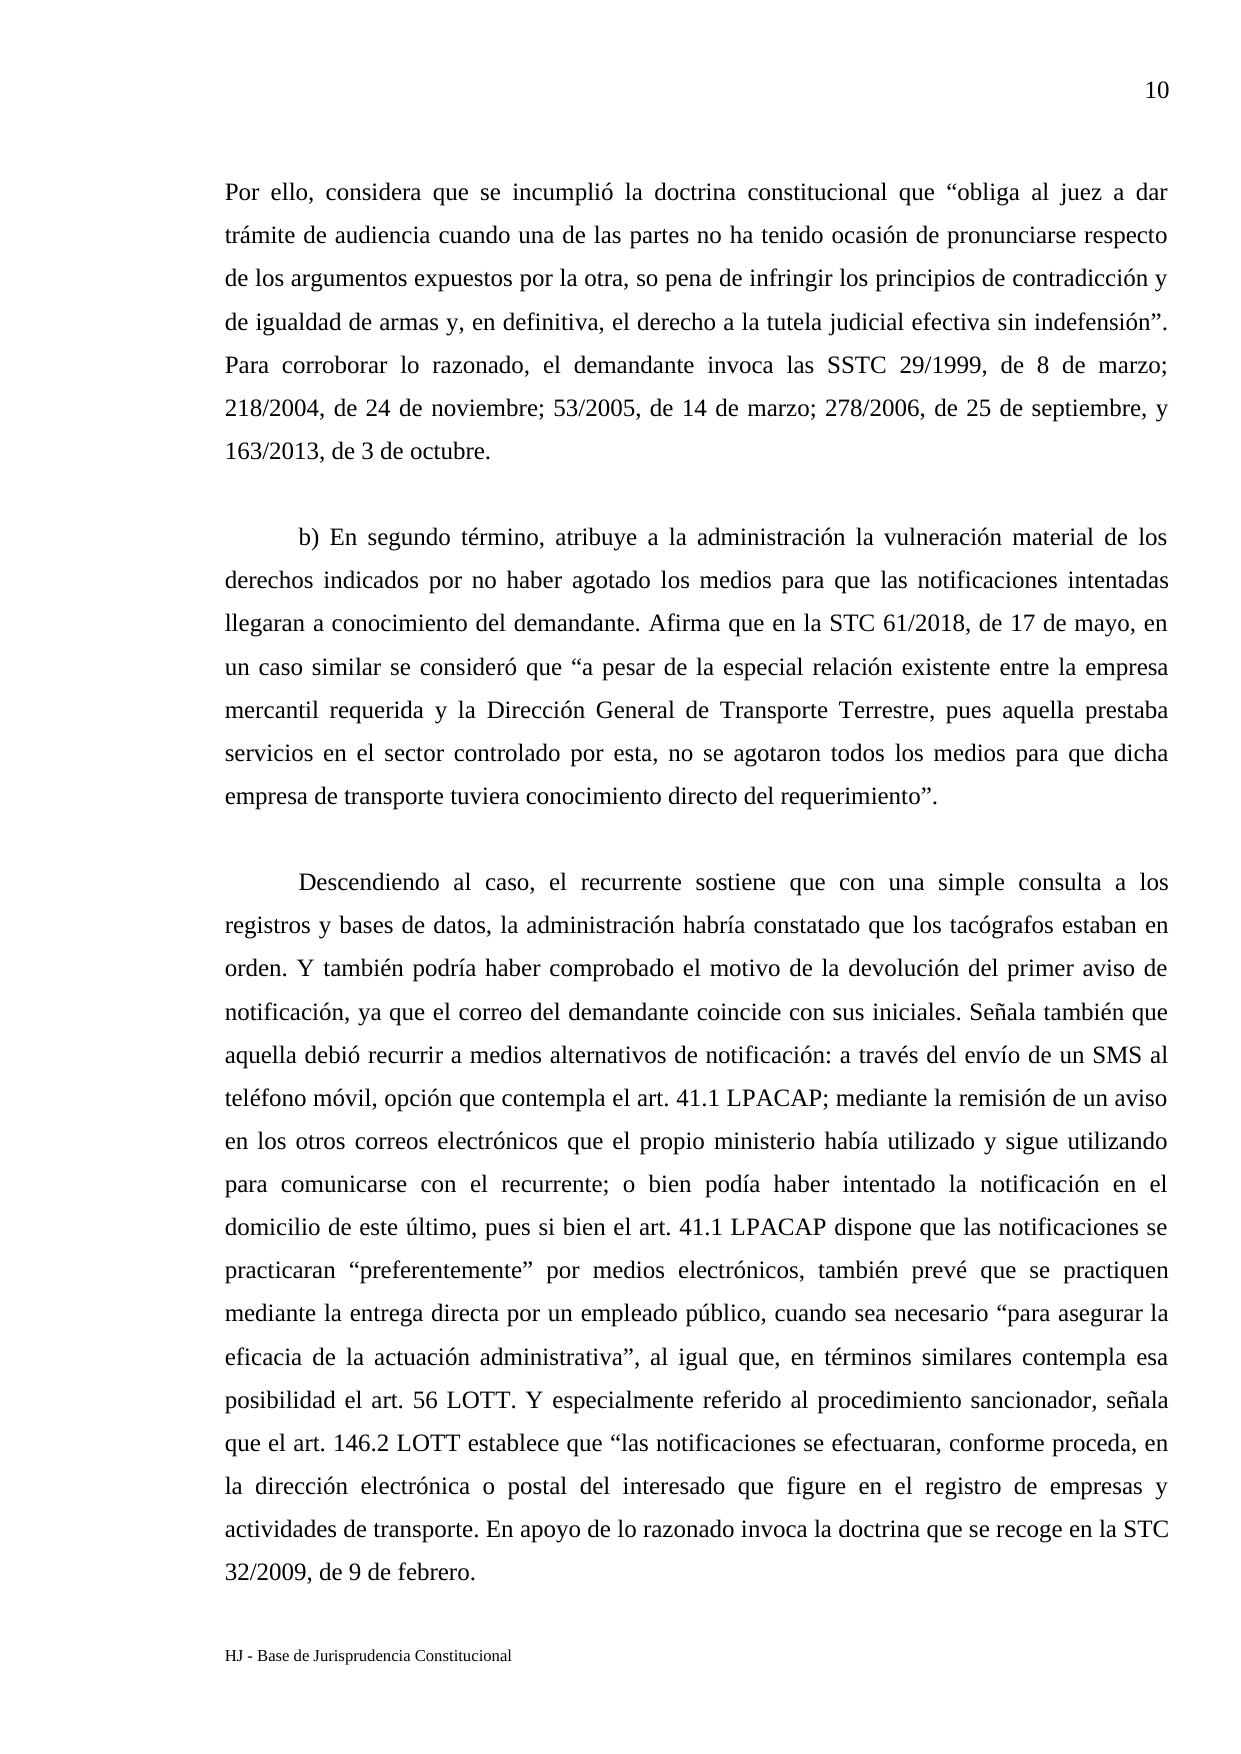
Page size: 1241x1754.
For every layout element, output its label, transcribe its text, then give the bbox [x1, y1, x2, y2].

text Descendiendo al caso, el recurrente sostiene que con una simple consulta a los registros y bases de datos, la administración habría constatado que los tacógrafos estaban en orden. Y también podría haber comprobado el motivo de la devolución del primer aviso de notificación, ya que el correo del demandante coincide con sus iniciales. Señala también que aquella debió recurrir a medios alternativos de notificación: a través del envío de un SMS al teléfono móvil, opción que contempla el art. 41.1 LPACAP; mediante la remisión de un aviso en los otros correos electrónicos que el propio ministerio había utilizado y sigue utilizando para comunicarse con el recurrente; o bien podía haber intentado la notificación en el domicilio de este último, pues si bien el art. 41.1 LPACAP dispone que las notificaciones se practicaran “preferentemente” por medios electrónicos, también prevé que se practiquen mediante la entrega directa por un empleado público, cuando sea necesario “para asegurar la eficacia de la actuación administrativa”, al igual que, en términos similares contempla esa posibilidad el art. 56 LOTT. Y especialmente referido al procedimiento sancionador, señala que el art. 146.2 LOTT establece que “las notificaciones se efectuaran, conforme proceda, en la dirección electrónica o postal del interesado que figure en el registro de empresas y actividades de transporte. En apoyo de lo razonado invoca la doctrina que se recoge en la STC 32/2009, de 9 de febrero. [224, 867, 1169, 1586]
text b) En segundo término, atribuye a la administración la vulneración material de los derechos indicados por no haber agotado los medios para que las notificaciones intentadas llegaran a conocimiento del demandante. Afirma que en la STC 61/2018, de 17 de mayo, en un caso similar se consideró que “a pesar de la especial relación existente entre la empresa mercantil requerida y la Dirección General de Transporte Terrestre, pues aquella prestaba servicios en el sector controlado por esta, no se agotaron todos los medios para que dicha empresa de transporte tuviera conocimiento directo del requerimiento”. [224, 522, 1169, 810]
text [224, 177, 1169, 465]
